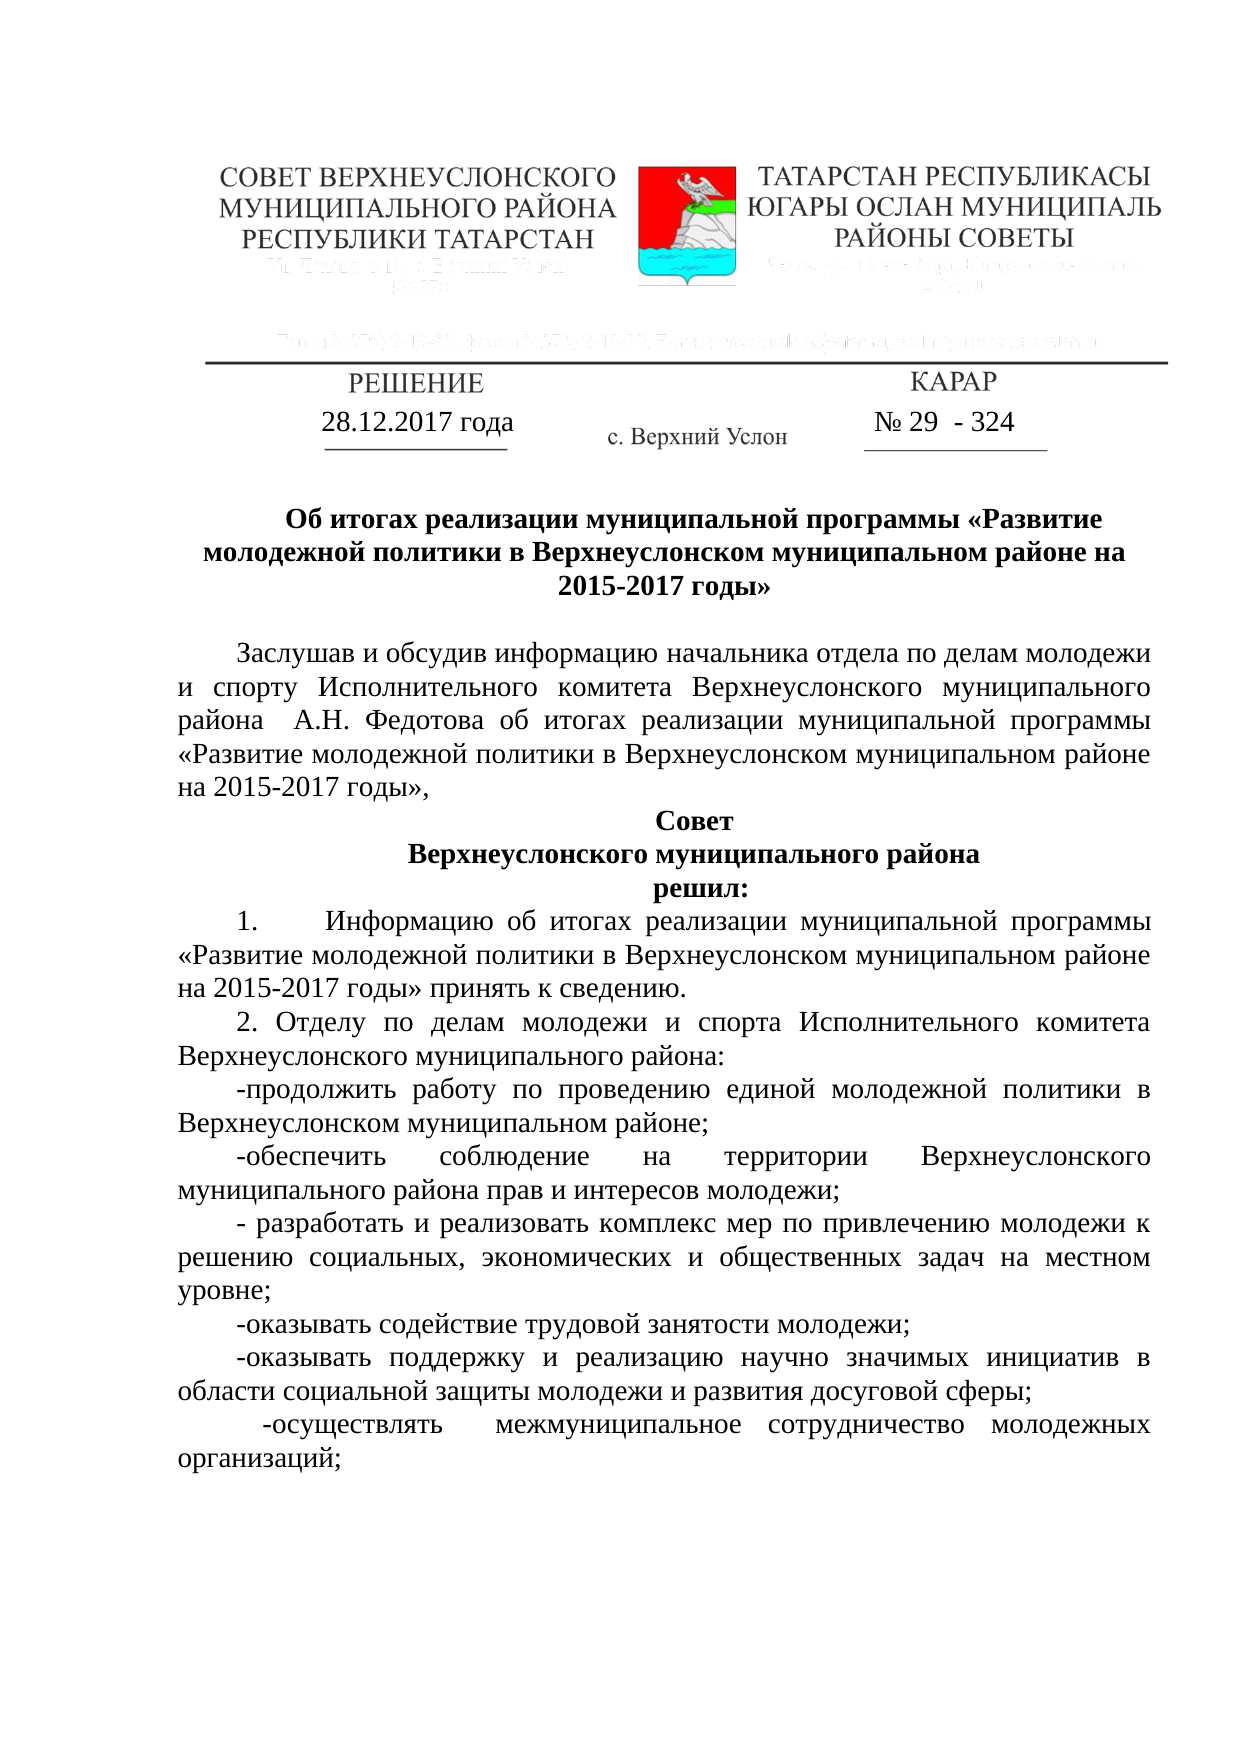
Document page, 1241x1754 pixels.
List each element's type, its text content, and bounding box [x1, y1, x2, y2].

text -осуществлять межмуниципальное сотрудничество молодежных организаций; [177, 1407, 1152, 1474]
text Совет [177, 803, 1152, 836]
text решил: [177, 870, 1152, 903]
text -оказывать содействие трудовой занятости молодежи; [177, 1306, 1152, 1339]
text -обеспечить соблюдение на территории Верхнеуслонского муниципального района прав и интересов молодежи; [177, 1138, 1152, 1205]
text Верхнеуслонского муниципального района [177, 836, 1152, 870]
picture [197, 151, 1178, 501]
text -продолжить работу по проведению единой молодежной политики в Верхнеуслонском муниципальном районе; [177, 1071, 1152, 1138]
text 2. Отделу по делам молодежи и спорта Исполнительного комитета Верхнеуслонского муниципального района: [177, 1004, 1152, 1071]
text -оказывать поддержку и реализацию научно значимых инициатив в области социальной защиты молодежи и развития досуговой сферы; [177, 1339, 1152, 1407]
text - разработать и реализовать комплекс мер по привлечению молодежи к решению социальных, экономических и общественных задач на местном уровне; [177, 1205, 1152, 1306]
list Информацию об итогах реализации муниципальной программы «Развитие молодежной политики в Верхнеуслонском муниципальном районе на 2015-2017 годы» принять к сведению. [177, 903, 1152, 1004]
text Заслушав и обсудив информацию начальника отдела по делам молодежи и спорту Исполнительного комитета Верхнеуслонского муниципального района А.Н. Федотова об итогах реализации муниципальной программы «Развитие молодежной политики в Верхнеуслонском муниципальном районе на 2015-2017 годы», [177, 635, 1152, 803]
